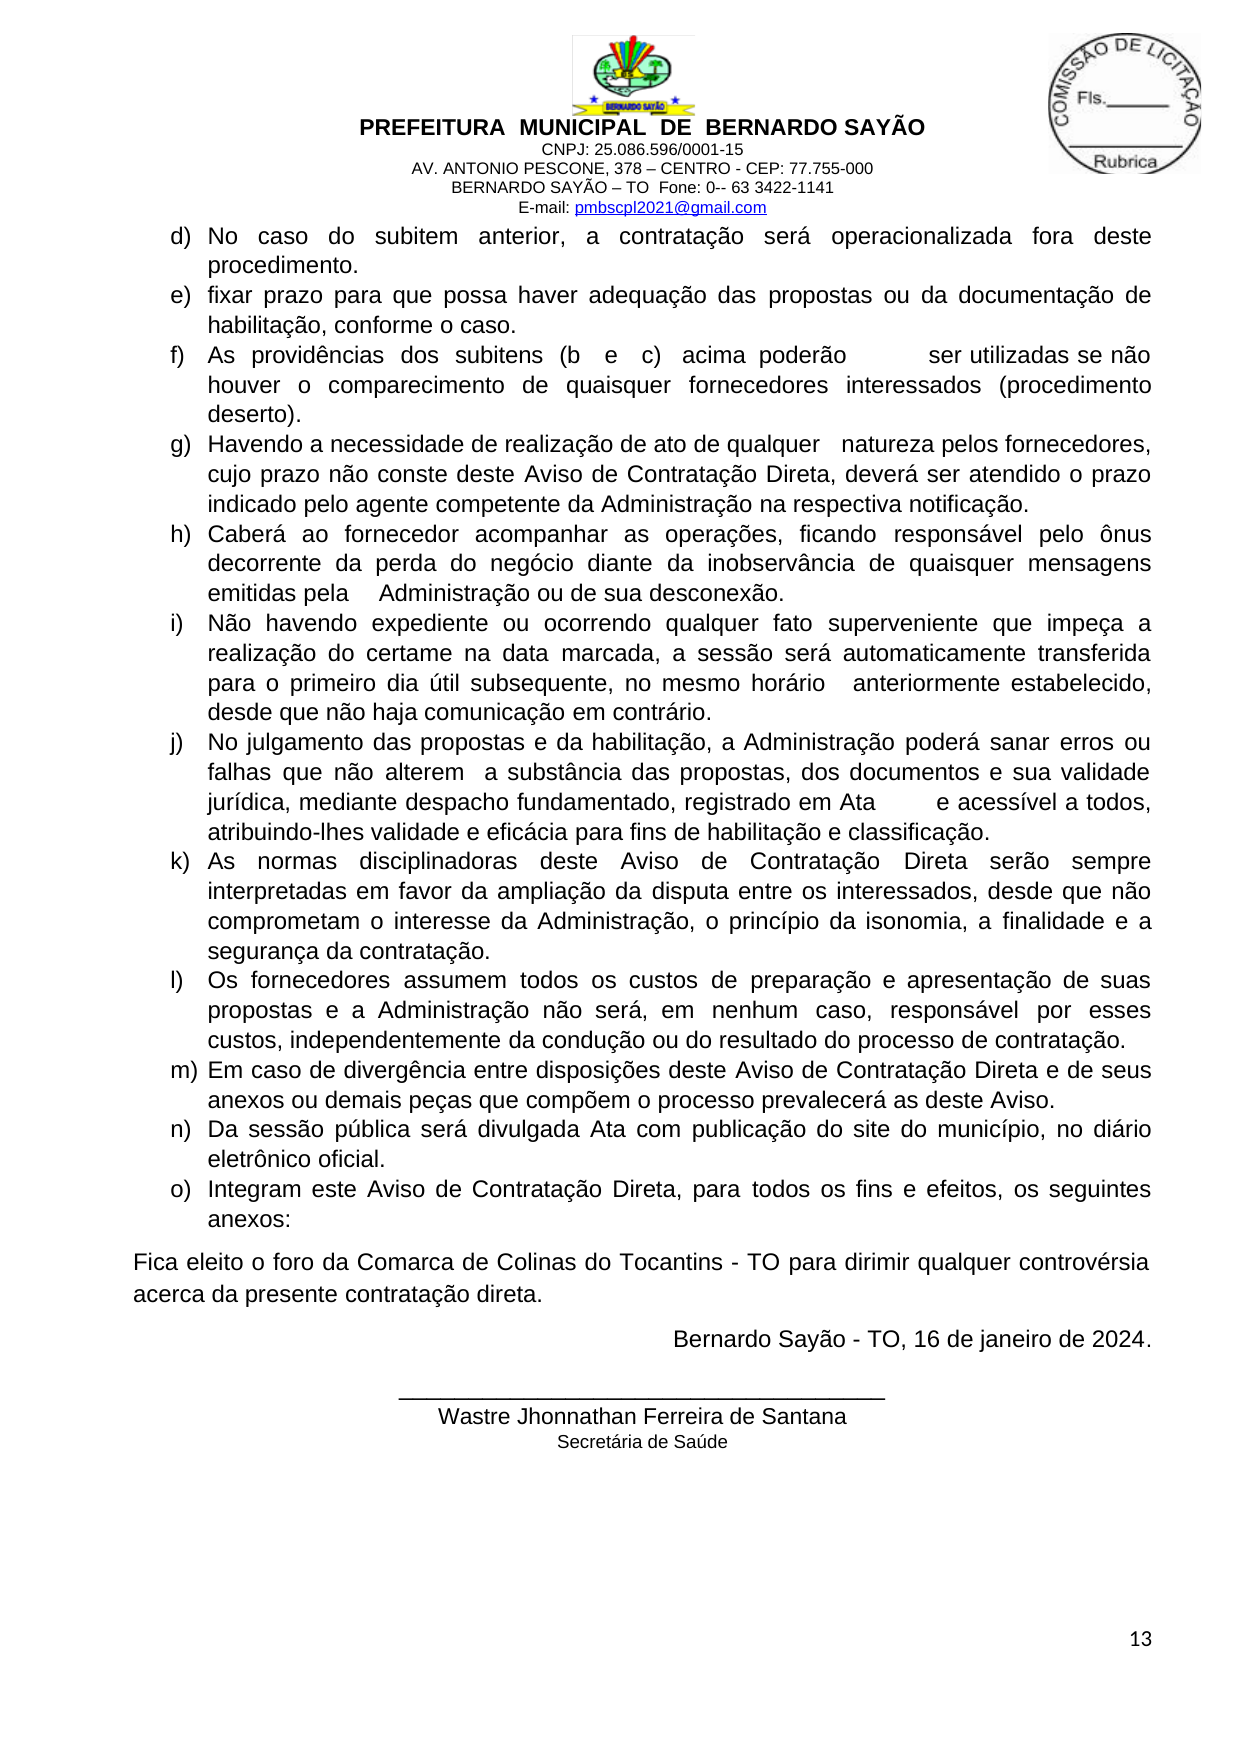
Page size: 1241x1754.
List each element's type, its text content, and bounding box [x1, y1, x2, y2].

list Havendo a necessidade de realização de ato de qualquer natureza pelos fornecedores, cujo prazo não conste deste Aviso de Contratação Direta, deverá ser atendido o prazo indicado pelo agente competente da Administração na respectiva notificação. [170, 430, 1152, 517]
text ___________________________________ [133, 1372, 1152, 1401]
list fixar prazo para que possa haver adequação das propostas ou da documentação de habilitação, conforme o caso. [170, 281, 1152, 338]
picture [1048, 33, 1202, 174]
list No julgamento das propostas e da habilitação, a Administração poderá sanar erros ou falhas que não alterem a substância das propostas, dos documentos e sua validade jurídica, mediante despacho fundamentado, registrado em Ata e acessível a todos, atribuindo-lhes validade e eficácia para fins de habilitação e classificação. [170, 728, 1152, 845]
picture [571, 34, 696, 116]
list Os fornecedores assumem todos os custos de preparação e apresentação de suas propostas e a Administração não será, em nenhum caso, responsável por esses custos, independentemente da condução ou do resultado do processo de contratação. [170, 966, 1152, 1053]
list Integram este Aviso de Contratação Direta, para todos os fins e efeitos, os seguintes anexos: [170, 1175, 1152, 1232]
list As providências dos subitens (b e c) acima poderão ser utilizadas se não houver o comparecimento de quaisquer fornecedores interessados (procedimento deserto). [170, 341, 1152, 428]
list Em caso de divergência entre disposições deste Aviso de Contratação Direta e de seus anexos ou demais peças que compõem o processo prevalecerá as deste Aviso. [170, 1056, 1152, 1113]
list Não havendo expediente ou ocorrendo qualquer fato superveniente que impeça a realização do certame na data marcada, a sessão será automaticamente transferida para o primeiro dia útil subsequente, no mesmo horário anteriormente estabelecido, desde que não haja comunicação em contrário. [170, 609, 1152, 726]
list No caso do subitem anterior, a contratação será operacionalizada fora deste procedimento. [170, 222, 1152, 279]
text Secretária de Saúde [133, 1431, 1152, 1453]
list Caberá ao fornecedor acompanhar as operações, ficando responsável pelo ônus decorrente da perda do negócio diante da inobservância de quaisquer mensagens emitidas pela Administração ou de sua desconexão. [170, 519, 1152, 607]
text Bernardo Sayão - TO, 16 de janeiro de 2024. [170, 1325, 1152, 1353]
list Da sessão pública será divulgada Ata com publicação do site do município, no diário eletrônico oficial. [170, 1115, 1152, 1173]
text Wastre Jhonnathan Ferreira de Santana [133, 1403, 1152, 1429]
list As normas disciplinadoras deste Aviso de Contratação Direta serão sempre interpretadas em favor da ampliação da disputa entre os interessados, desde que não comprometam o interesse da Administração, o princípio da isonomia, a finalidade e a segurança da contratação. [170, 847, 1152, 964]
text Fica eleito o foro da Comarca de Colinas do Tocantins - TO para dirimir qualquer controvérsia acerca da presente contratação direta. [133, 1248, 1152, 1307]
